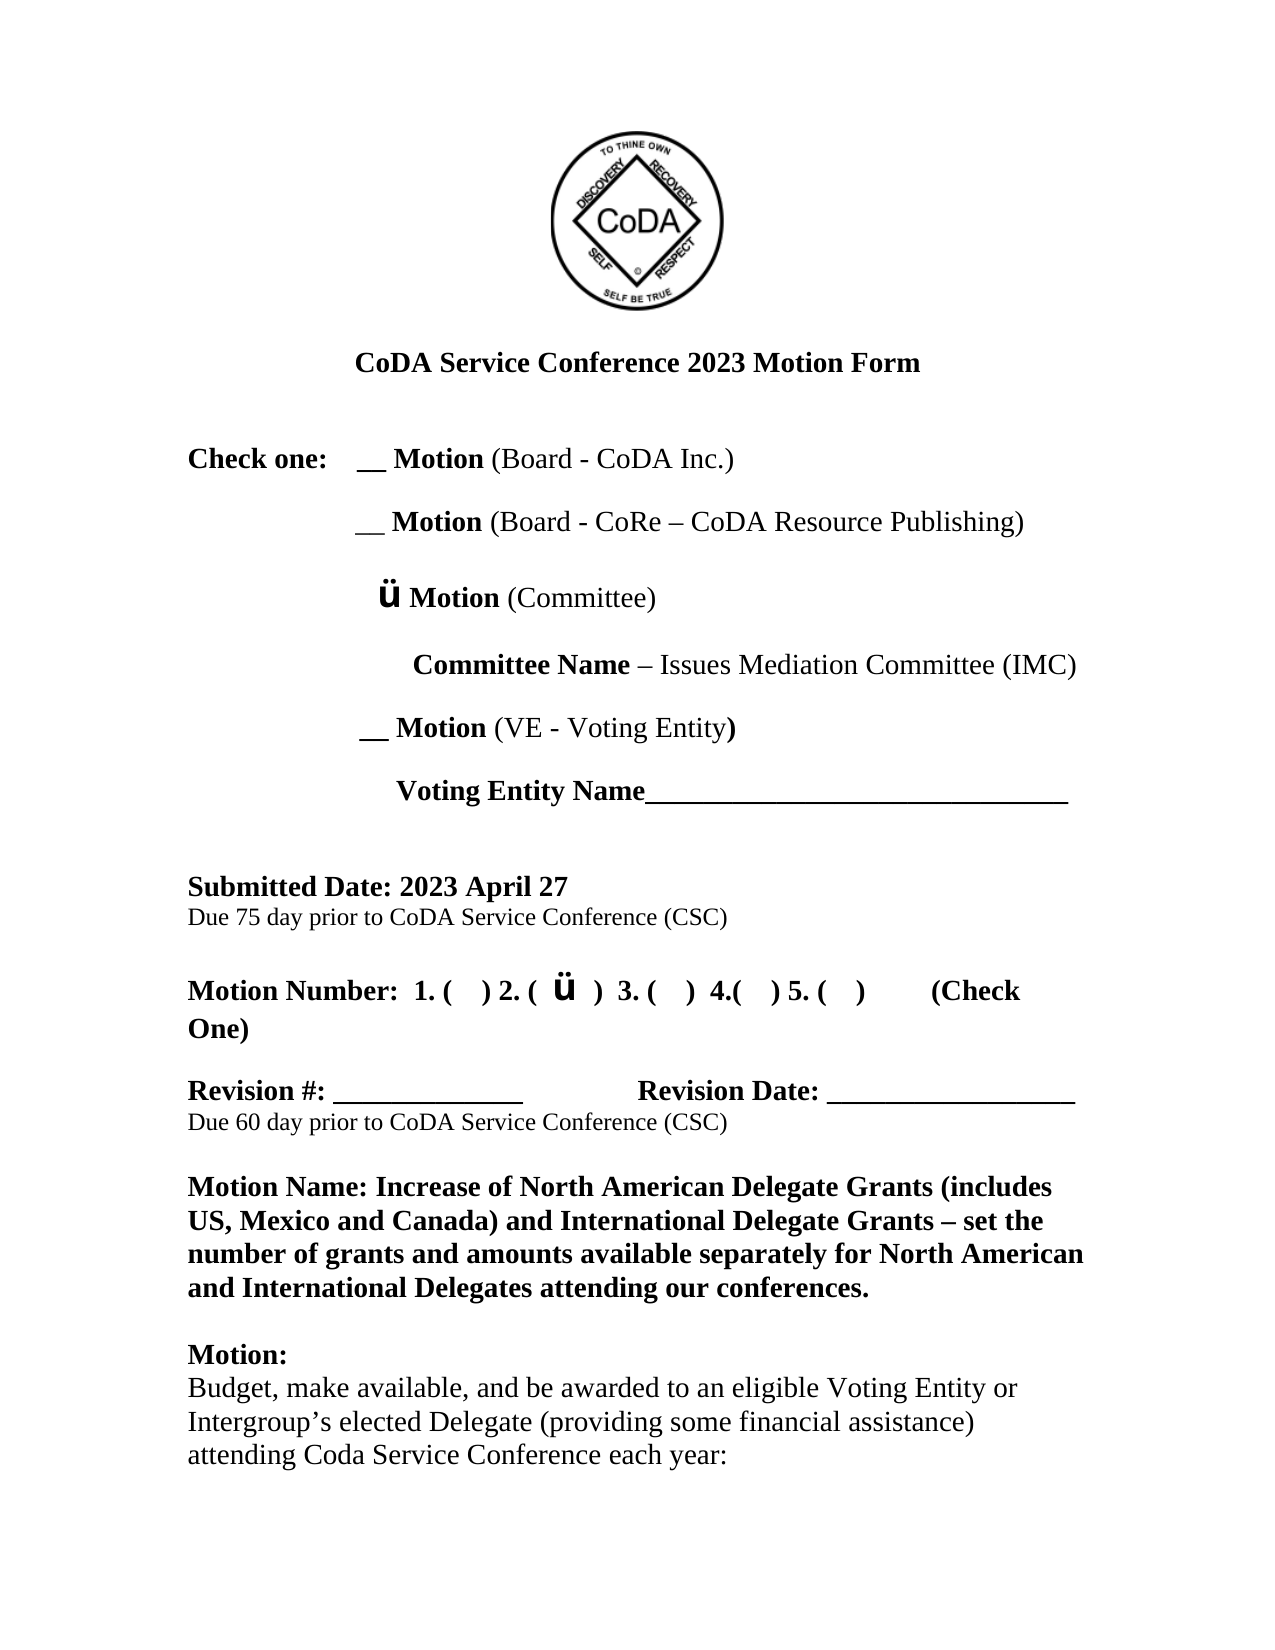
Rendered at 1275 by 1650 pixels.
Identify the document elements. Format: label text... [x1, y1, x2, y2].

text Due 60 day prior to CoDA Service Conference (CSC) [187, 1107, 1087, 1136]
text __ Motion (VE - Voting Entity) [262, 710, 1087, 743]
picture [550, 131, 725, 312]
text Revision #: _____________ Revision Date: _________________ [187, 1073, 1087, 1107]
text Check one: __ Motion (Board - CoDA Inc.) [187, 442, 1087, 475]
text Budget, make available, and be awarded to an eligible Voting Entity or Intergroup’s elected Delegate (providing some financial assistance) attending Coda Service Conference each year: [187, 1370, 1087, 1471]
text ü Motion (Committee) [187, 567, 1087, 618]
text Motion: [187, 1337, 1087, 1370]
text Submitted Date: 2023 April 27 [187, 869, 1087, 902]
text CoDA Service Conference 2023 Motion Form [187, 345, 1087, 379]
text Motion Number: 1. ( ) 2. ( ü ) 3. ( ) 4.( ) 5. ( ) (Check One) [187, 960, 1087, 1044]
text Due 75 day prior to CoDA Service Conference (CSC) [187, 902, 1087, 931]
text Committee Name – Issues Mediation Committee (IMC) [187, 647, 1087, 681]
text __ Motion (Board - CoRe – CoDA Resource Publishing) [187, 504, 1087, 538]
text Motion Name: Increase of North American Delegate Grants (includes US, Mexico and Canada) and International Delegate Grants – set the number of grants and amounts available separately for North American and International Delegates attending our conferences. [187, 1169, 1087, 1303]
text Voting Entity Name_____________________________ [262, 773, 1087, 806]
